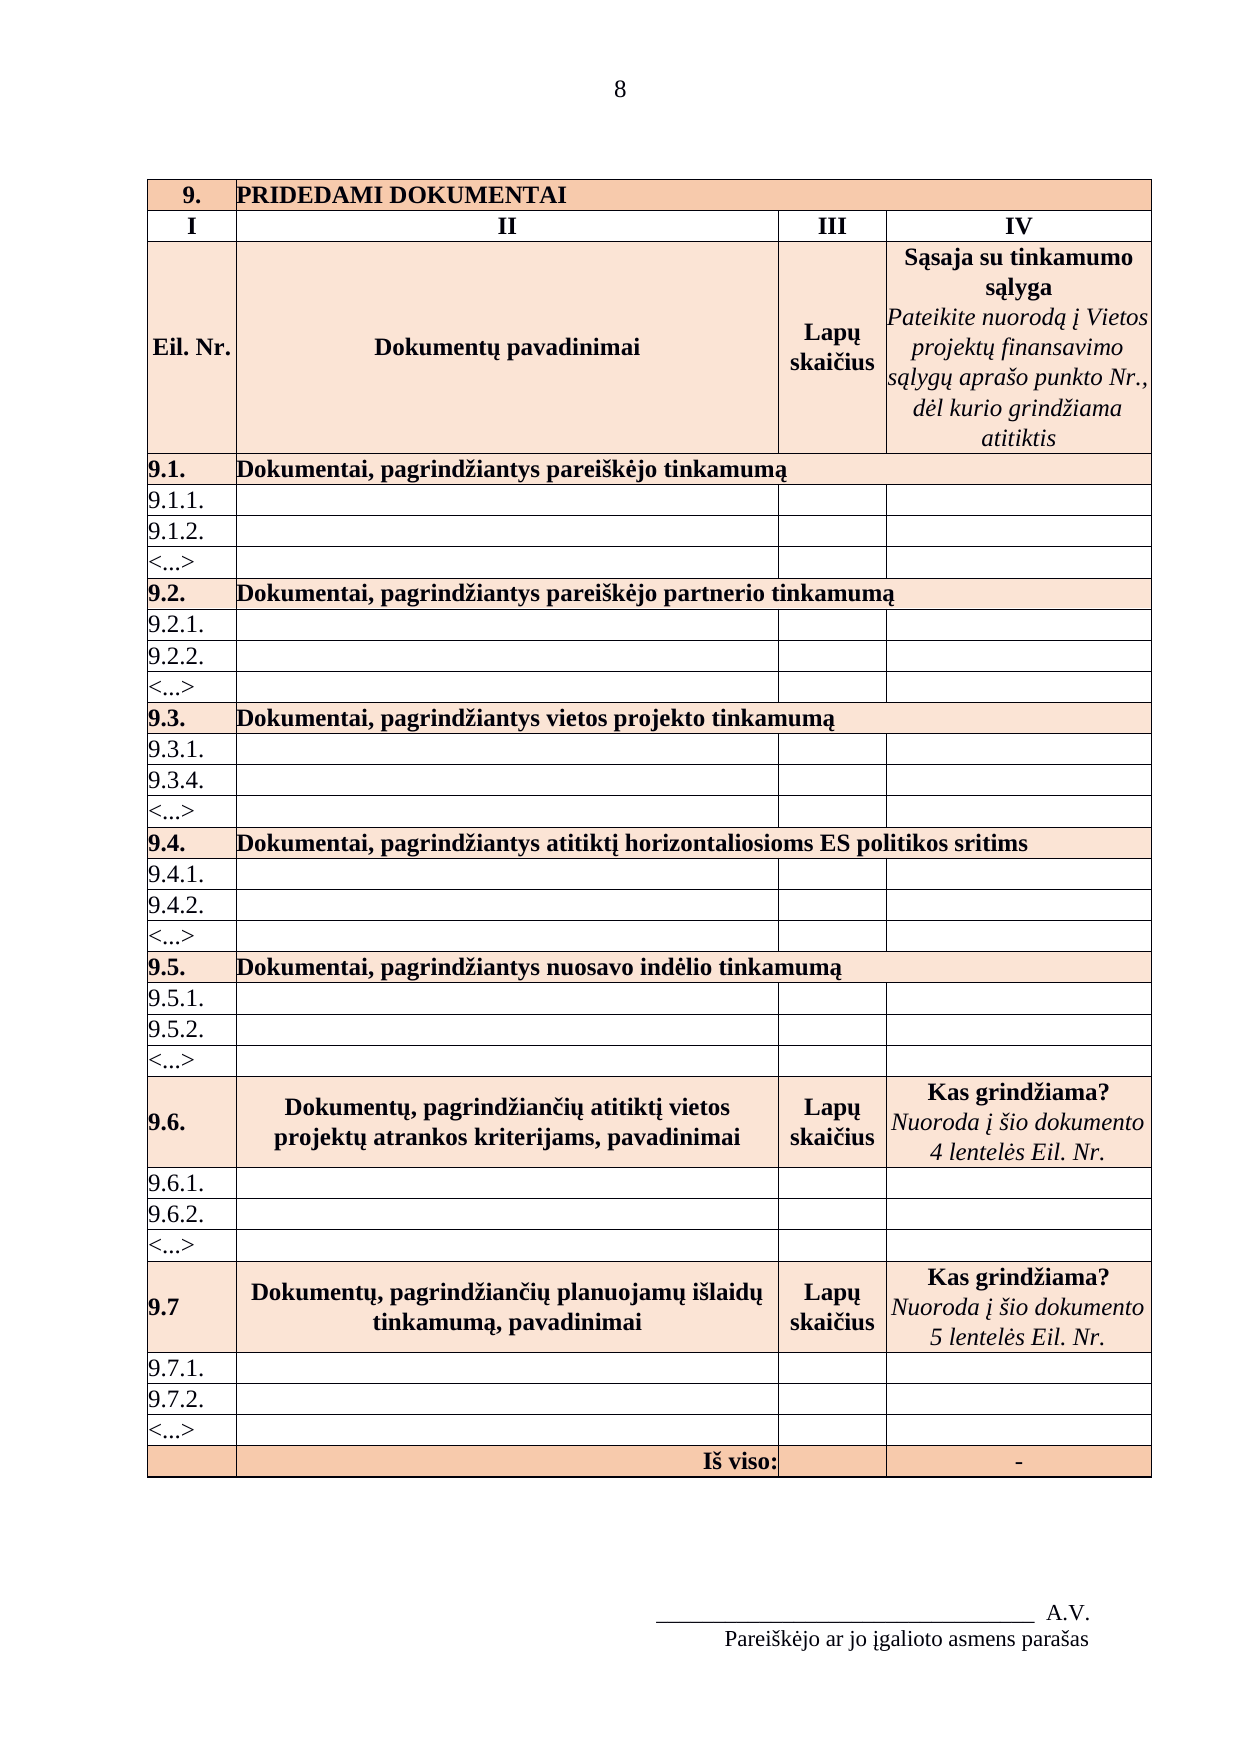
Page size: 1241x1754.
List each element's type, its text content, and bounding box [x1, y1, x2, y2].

table_cell Dokumentų pavadinimai [237, 242, 778, 453]
table_cell [237, 859, 778, 889]
table_cell IV [887, 211, 1151, 241]
table_cell [779, 641, 886, 671]
table_cell Dokumentų, pagrindžiančių atitiktį vietos projektų atrankos kriterijams, pavadinimai [237, 1077, 778, 1167]
table_cell 9.3. [148, 703, 236, 733]
table_cell [779, 890, 886, 920]
table_cell [779, 485, 886, 515]
table_cell [887, 672, 1151, 702]
table_cell 9.6.2. [148, 1199, 236, 1229]
table_cell [237, 734, 778, 764]
table_cell [887, 610, 1151, 640]
table_cell [779, 859, 886, 889]
table_cell [779, 765, 886, 795]
table_cell [779, 734, 886, 764]
table_cell [887, 921, 1151, 951]
table_cell [237, 1015, 778, 1044]
table_cell <...> [148, 921, 236, 951]
table_cell [148, 1446, 236, 1476]
table_cell [237, 516, 778, 546]
table_cell 9.7 [148, 1262, 236, 1352]
table_cell 9.4.1. [148, 859, 236, 889]
table_cell 9.4.2. [148, 890, 236, 920]
table_cell Lapų skaičius [779, 1077, 886, 1167]
table_cell Dokumentų, pagrindžiančių planuojamų išlaidų tinkamumą, pavadinimai [237, 1262, 778, 1352]
table_cell Kas grindžiama? Nuoroda į šio dokumento 4 lentelės Eil. Nr. [887, 1077, 1151, 1167]
table_cell <...> [148, 547, 236, 577]
table_cell Lapų skaičius [779, 1262, 886, 1352]
table_cell [779, 610, 886, 640]
table_header 9. [148, 180, 236, 210]
table_cell [779, 547, 886, 577]
table_cell 9.1. [148, 454, 236, 484]
table_cell <...> [148, 672, 236, 702]
table_cell [779, 1168, 886, 1198]
table_cell [237, 1168, 778, 1198]
table_cell 9.3.4. [148, 765, 236, 795]
table_cell [779, 672, 886, 702]
table_cell Lapų skaičius [779, 242, 886, 453]
table_cell Iš viso: [237, 1446, 778, 1476]
table_cell [779, 1230, 886, 1261]
table_cell [237, 1046, 778, 1076]
table_cell [887, 1230, 1151, 1261]
table_cell [887, 485, 1151, 515]
table_cell 9.4. [148, 828, 236, 858]
table_cell [237, 1230, 778, 1261]
table_cell [237, 921, 778, 951]
table_cell - [887, 1446, 1151, 1476]
table_cell Dokumentai, pagrindžiantys pareiškėjo tinkamumą [237, 454, 1151, 484]
table_cell [237, 890, 778, 920]
table_cell 9.5.2. [148, 1015, 236, 1044]
table_cell 9.5. [148, 952, 236, 982]
table_cell [779, 1415, 886, 1445]
table_cell 9.1.2. [148, 516, 236, 546]
table_cell 9.1.1. [148, 485, 236, 515]
table_cell [887, 1046, 1151, 1076]
table_cell [779, 516, 886, 546]
table_cell Dokumentai, pagrindžiantys atitiktį horizontaliosioms ES politikos sritims [237, 828, 1151, 858]
table_cell 9.7.1. [148, 1353, 236, 1383]
table_cell [887, 734, 1151, 764]
table_cell [237, 1353, 778, 1383]
table_cell [237, 485, 778, 515]
table_cell [779, 1353, 886, 1383]
table_cell 9.2.1. [148, 610, 236, 640]
table_cell [887, 983, 1151, 1013]
table_cell [779, 1015, 886, 1044]
table_cell II [237, 211, 778, 241]
table_cell <...> [148, 1046, 236, 1076]
table_cell 9.2. [148, 579, 236, 608]
table_cell [887, 1353, 1151, 1383]
table_cell Eil. Nr. [148, 242, 236, 453]
table_cell [887, 1415, 1151, 1445]
table_cell <...> [148, 796, 236, 827]
table_cell 9.5.1. [148, 983, 236, 1013]
table_cell 9.6. [148, 1077, 236, 1167]
table_cell [779, 1384, 886, 1414]
table_cell [887, 859, 1151, 889]
table_cell Dokumentai, pagrindžiantys vietos projekto tinkamumą [237, 703, 1151, 733]
table_cell Kas grindžiama? Nuoroda į šio dokumento 5 lentelės Eil. Nr. [887, 1262, 1151, 1352]
table_cell [887, 1384, 1151, 1414]
table_cell [237, 1199, 778, 1229]
table_cell Dokumentai, pagrindžiantys pareiškėjo partnerio tinkamumą [237, 579, 1151, 608]
table_cell [237, 983, 778, 1013]
table_cell [887, 765, 1151, 795]
table_cell <...> [148, 1415, 236, 1445]
table_cell III [779, 211, 886, 241]
table_cell 9.2.2. [148, 641, 236, 671]
table_cell [779, 983, 886, 1013]
table_cell [887, 516, 1151, 546]
table_cell 9.7.2. [148, 1384, 236, 1414]
table_cell [887, 1199, 1151, 1229]
table_cell [887, 796, 1151, 827]
table_cell [887, 641, 1151, 671]
table_cell [887, 1168, 1151, 1198]
table_cell [887, 890, 1151, 920]
table_cell [237, 610, 778, 640]
table_cell [887, 547, 1151, 577]
table_cell [237, 1384, 778, 1414]
table_cell [779, 1446, 886, 1476]
table_cell [779, 921, 886, 951]
table_cell [237, 641, 778, 671]
table_cell 9.3.1. [148, 734, 236, 764]
table_cell Dokumentai, pagrindžiantys nuosavo indėlio tinkamumą [237, 952, 1151, 982]
table_cell <...> [148, 1230, 236, 1261]
table_cell [779, 796, 886, 827]
table_header PRIDEDAMI DOKUMENTAI [237, 180, 1151, 210]
table_cell [237, 796, 778, 827]
table_cell [237, 765, 778, 795]
table_cell [779, 1199, 886, 1229]
table_cell Sąsaja su tinkamumo sąlyga Pateikite nuorodą į Vietos projektų finansavimo sąlygų aprašo punkto Nr., dėl kurio grindžiama atitiktis [887, 242, 1151, 453]
table_cell 9.6.1. [148, 1168, 236, 1198]
table_cell [237, 1415, 778, 1445]
table_cell [887, 1015, 1151, 1044]
table_cell I [148, 211, 236, 241]
table_cell [779, 1046, 886, 1076]
table_cell [237, 672, 778, 702]
table_cell [237, 547, 778, 577]
